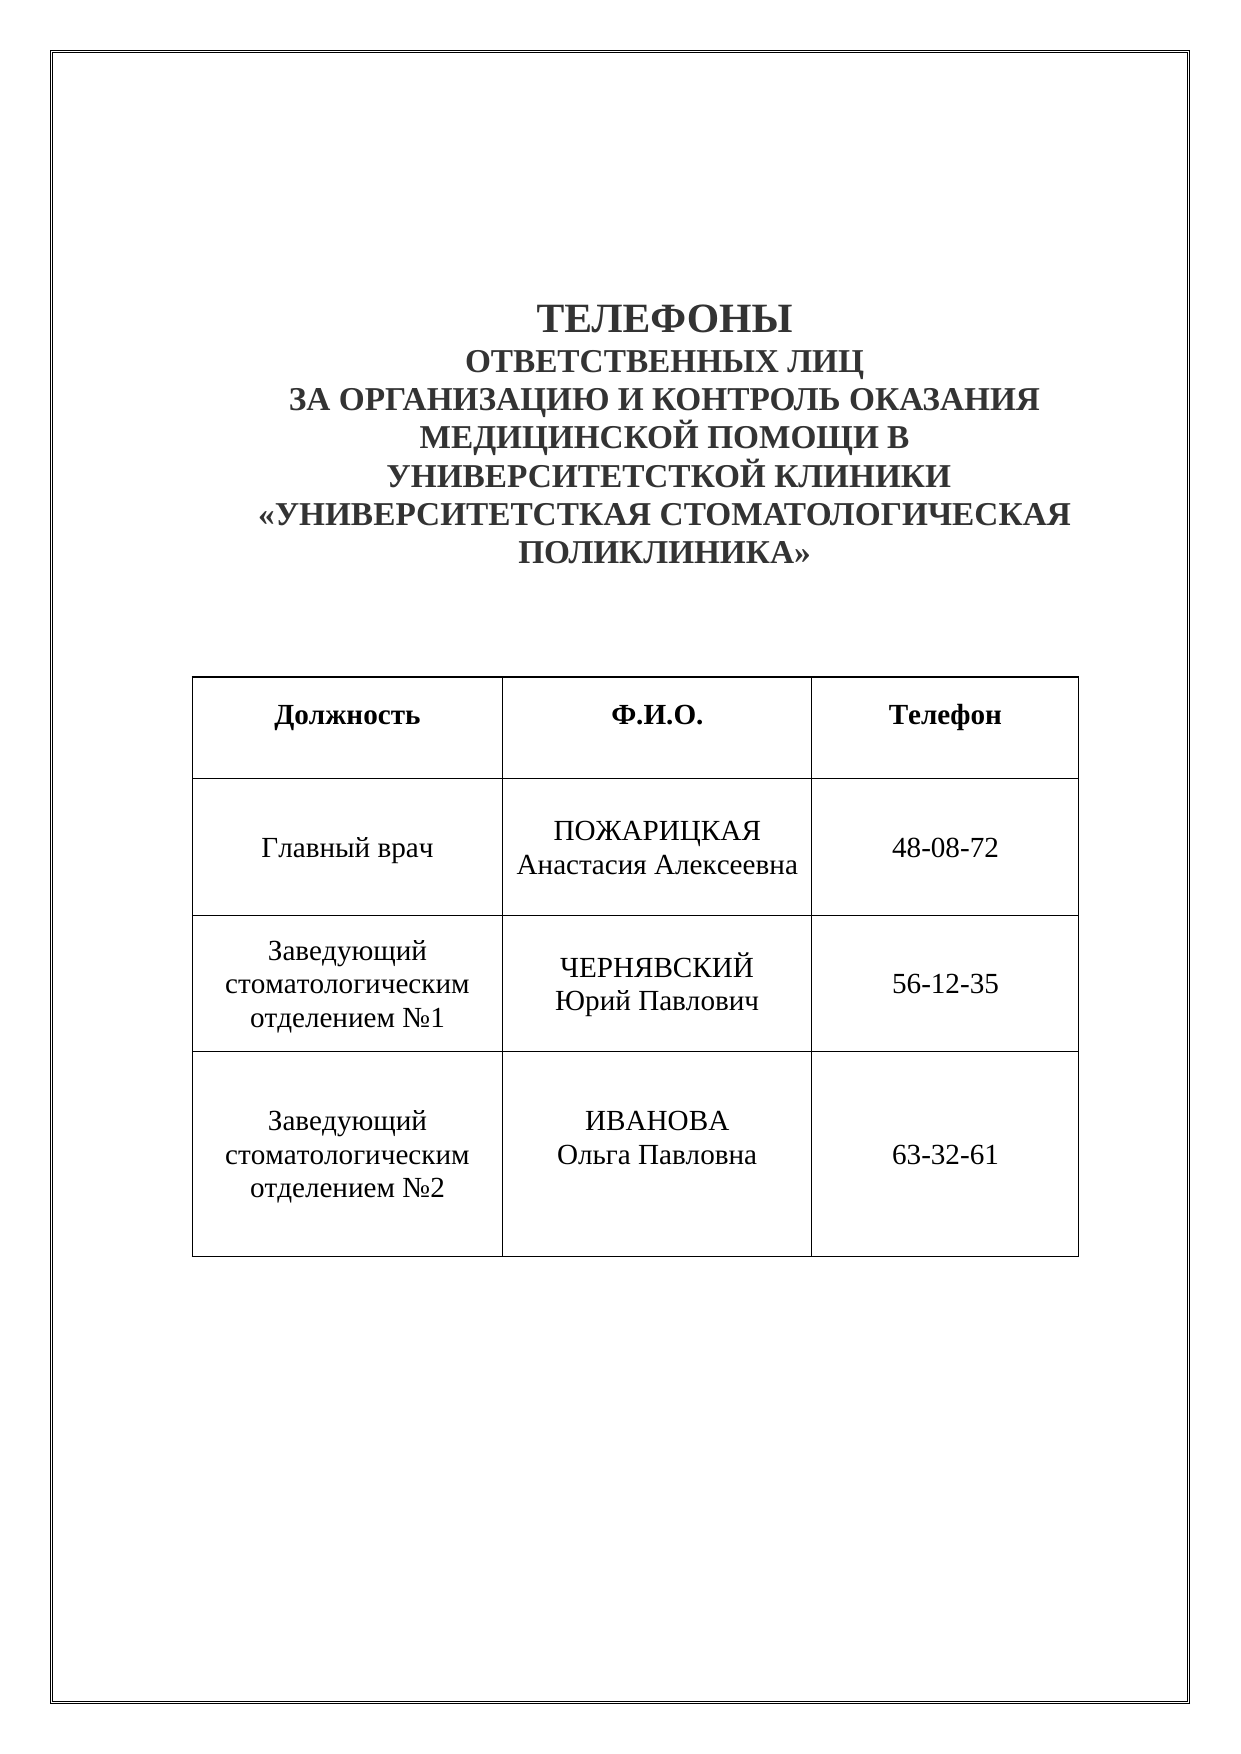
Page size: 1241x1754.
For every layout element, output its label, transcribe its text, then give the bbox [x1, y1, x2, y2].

text «университетсткая стоматологическая поликлиника» [177, 494, 1152, 571]
text ответственных лиц [177, 341, 1152, 379]
table_cell 56-12-35 [812, 916, 1078, 1051]
text Телефоны [177, 293, 1152, 341]
table_header Ф.И.О. [503, 678, 811, 778]
table_cell ПОЖАРИЦКАЯ Анастасия Алексеевна [503, 779, 811, 914]
table_cell Заведующий стоматологическим отделением №1 [193, 916, 502, 1051]
table_cell ЧЕРНЯВСКИЙ Юрий Павлович [503, 916, 811, 1051]
table_cell 48-08-72 [812, 779, 1078, 914]
table_header Должность [193, 678, 502, 778]
text за организацию и контроль оказания медицинской помощи в [177, 379, 1152, 456]
text университетсткой клиники [177, 456, 1152, 494]
table_cell Главный врач [193, 779, 502, 914]
table_header Телефон [812, 678, 1078, 778]
table_cell ИВАНОВА Ольга Павловна [503, 1052, 811, 1256]
table_cell 63-32-61 [812, 1052, 1078, 1256]
table_cell Заведующий стоматологическим отделением №2 [193, 1052, 502, 1256]
